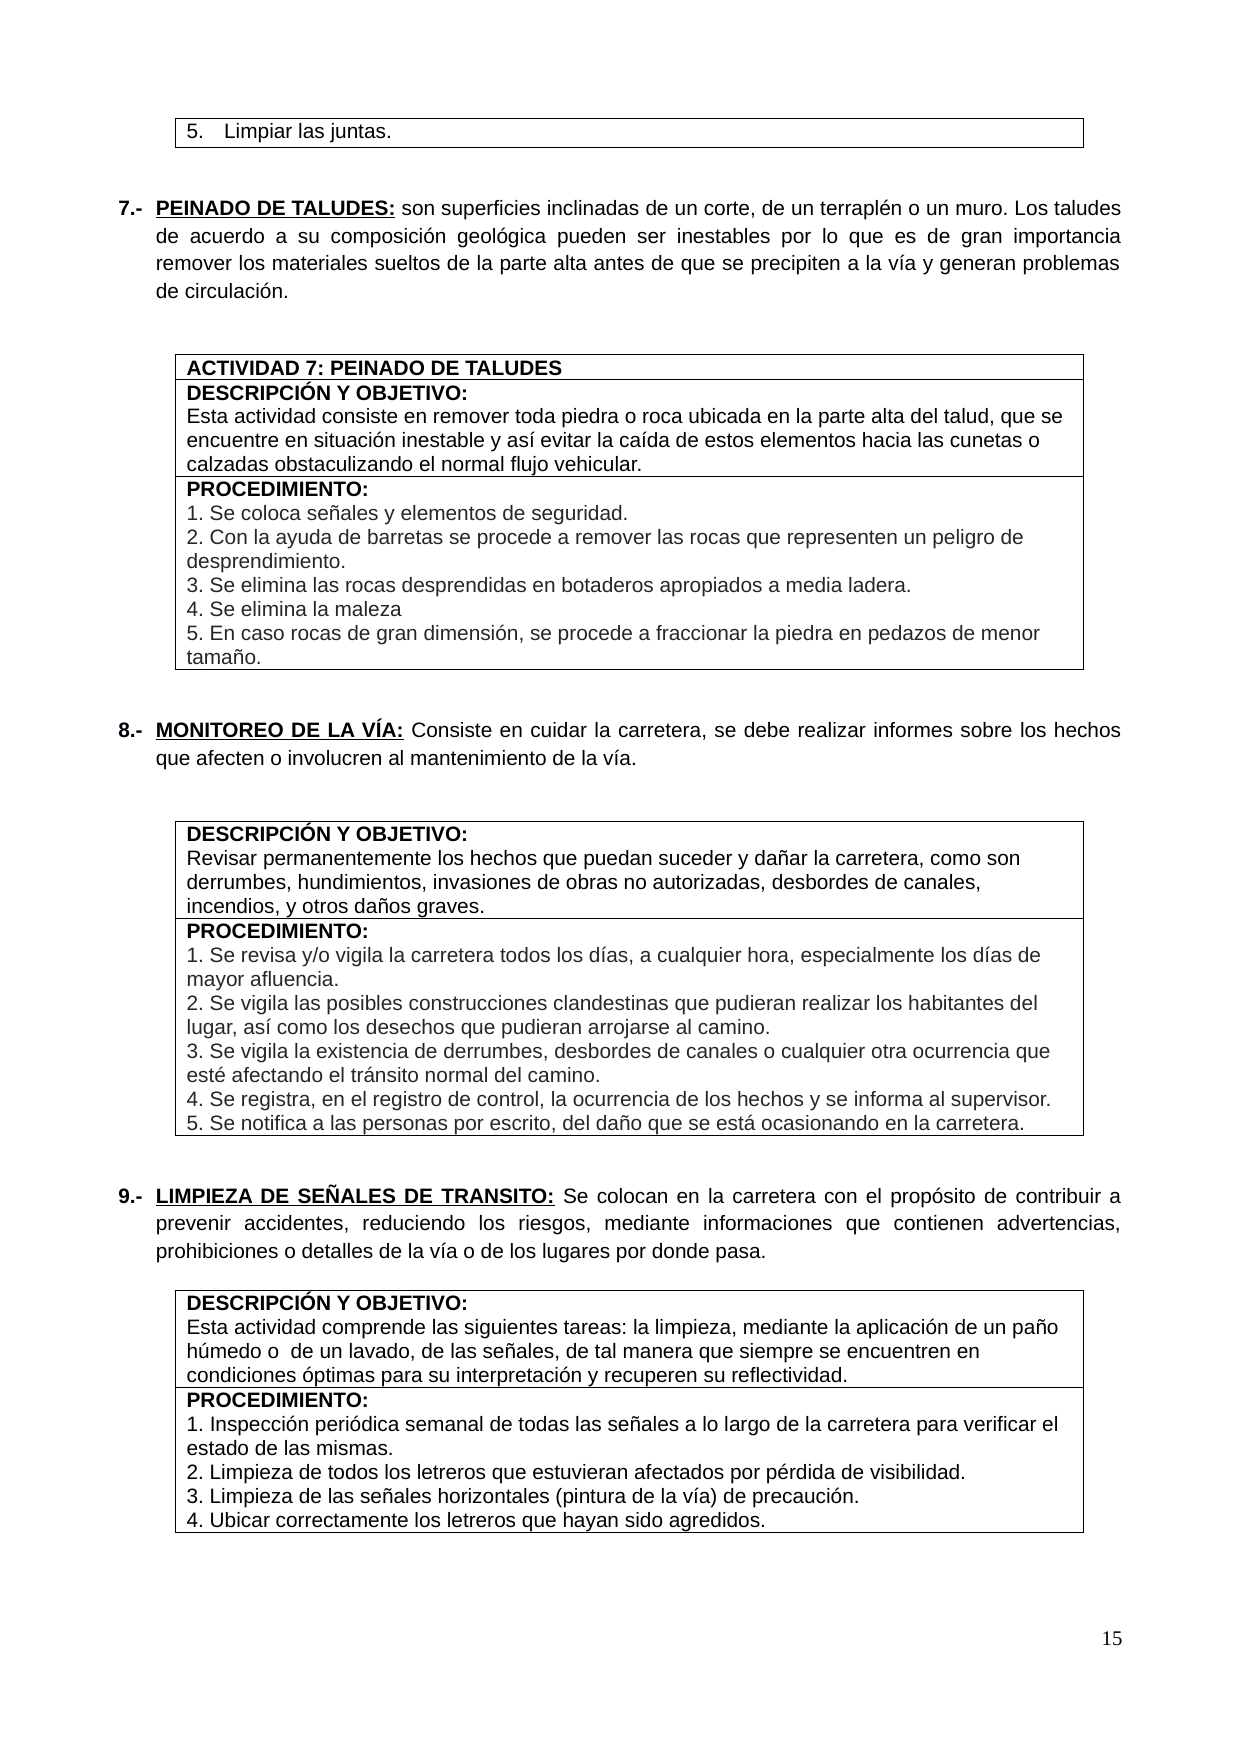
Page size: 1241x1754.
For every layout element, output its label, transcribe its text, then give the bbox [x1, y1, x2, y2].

table_cell DESCRIPCIÓN Y OBJETIVO: Esta actividad consiste en remover toda piedra o roca ubicada en la parte alta del talud, que se encuentre en situación inestable y así evitar la caída de estos elementos hacia las cunetas o calzadas obstaculizando el normal flujo vehicular. [176, 380, 1083, 476]
list PEINADO DE TALUDES: son superficies inclinadas de un corte, de un terraplén o un muro. Los taludes de acuerdo a su composición geológica pueden ser inestables por lo que es de gran importancia remover los materiales sueltos de la parte alta antes de que se precipiten a la vía y generan problemas de circulación. [118, 196, 1122, 302]
table_header DESCRIPCIÓN Y OBJETIVO: Revisar permanentemente los hechos que puedan suceder y dañar la carretera, como son derrumbes, hundimientos, invasiones de obras no autorizadas, desbordes de canales, incendios, y otros daños graves. [176, 822, 1083, 918]
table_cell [176, 119, 1083, 147]
list LIMPIEZA DE SEÑALES DE TRANSITO: Se colocan en la carretera con el propósito de contribuir a prevenir accidentes, reduciendo los riesgos, mediante informaciones que contienen advertencias, prohibiciones o detalles de la vía o de los lugares por donde pasa. [118, 1184, 1122, 1263]
table_cell PROCEDIMIENTO: 1. Inspección periódica semanal de todas las señales a lo largo de la carretera para verificar el estado de las mismas. 2. Limpieza de todos los letreros que estuvieran afectados por pérdida de visibilidad. 3. Limpieza de las señales horizontales (pintura de la vía) de precaución. 4. Ubicar correctamente los letreros que hayan sido agredidos. [176, 1388, 1083, 1532]
table_header DESCRIPCIÓN Y OBJETIVO: Esta actividad comprende las siguientes tareas: la limpieza, mediante la aplicación de un paño húmedo o de un lavado, de las señales, de tal manera que siempre se encuentren en condiciones óptimas para su interpretación y recuperen su reflectividad. [176, 1291, 1083, 1387]
table_cell PROCEDIMIENTO: 1. Se revisa y/o vigila la carretera todos los días, a cualquier hora, especialmente los días de mayor afluencia. 2. Se vigila las posibles construcciones clandestinas que pudieran realizar los habitantes del lugar, así como los desechos que pudieran arrojarse al camino. 3. Se vigila la existencia de derrumbes, desbordes de canales o cualquier otra ocurrencia que esté afectando el tránsito normal del camino. 4. Se registra, en el registro de control, la ocurrencia de los hechos y se informa al supervisor. 5. Se notifica a las personas por escrito, del daño que se está ocasionando en la carretera. [176, 919, 1083, 1135]
list MONITOREO DE LA VÍA: Consiste en cuidar la carretera, se debe realizar informes sobre los hechos que afecten o involucren al mantenimiento de la vía. [118, 718, 1122, 769]
table_header ACTIVIDAD 7: PEINADO DE TALUDES [176, 355, 1083, 379]
table_cell PROCEDIMIENTO: 1. Se coloca señales y elementos de seguridad. 2. Con la ayuda de barretas se procede a remover las rocas que representen un peligro de desprendimiento. 3. Se elimina las rocas desprendidas en botaderos apropiados a media ladera. 4. Se elimina la maleza 5. En caso rocas de gran dimensión, se procede a fraccionar la piedra en pedazos de menor tamaño. [176, 477, 1083, 669]
